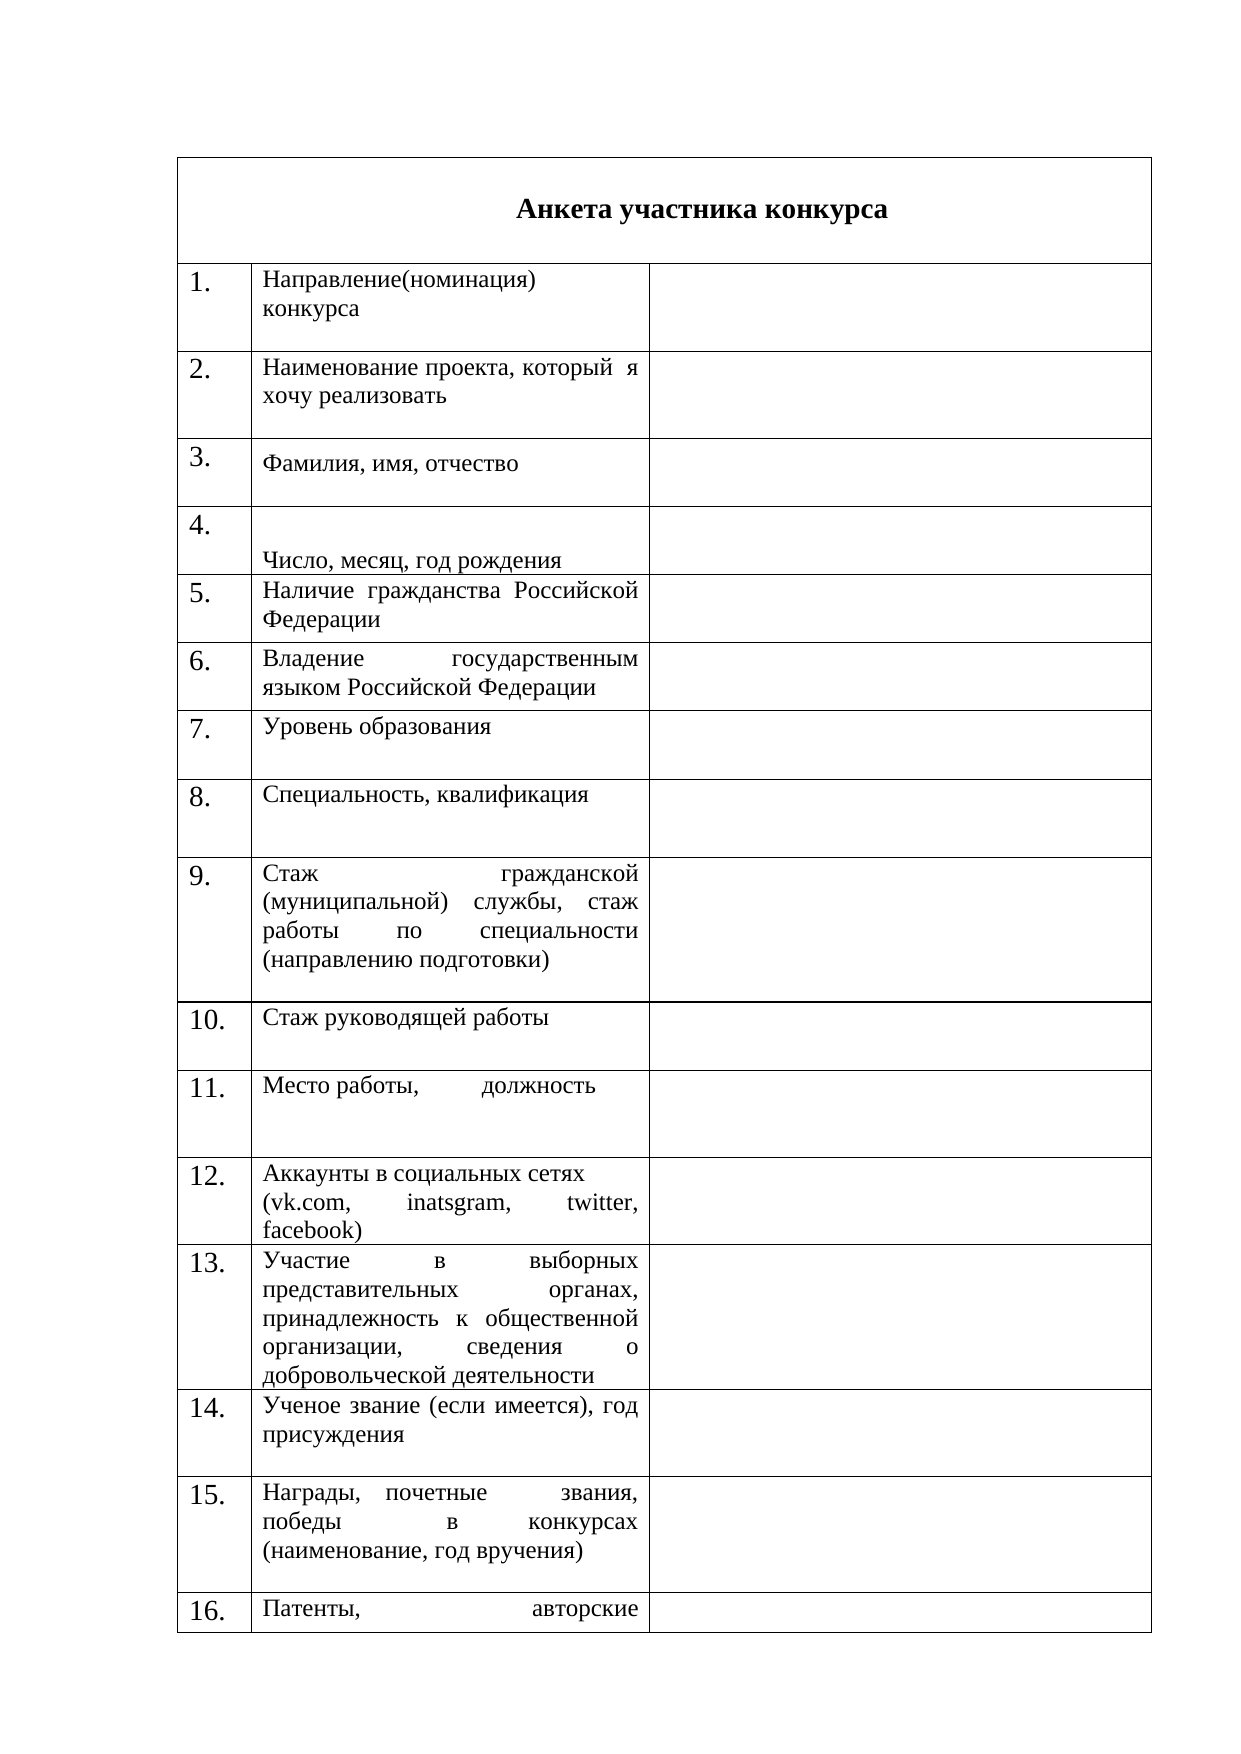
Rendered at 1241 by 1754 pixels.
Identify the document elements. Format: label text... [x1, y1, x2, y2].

table_cell [178, 575, 251, 642]
table_cell [178, 1071, 251, 1157]
table_cell [178, 507, 251, 574]
table_cell Направление(номинация) конкурса [252, 264, 649, 351]
table_cell [650, 711, 1151, 778]
table_cell [650, 643, 1151, 710]
table_cell Участие в выборных представительных органах, принадлежность к общественной организации, сведения о добровольческой деятельности [252, 1245, 649, 1389]
table_cell [650, 352, 1151, 438]
table_cell [650, 858, 1151, 1001]
table_cell Награды, почетные звания, победы в конкурсах (наименование, год вручения) [252, 1477, 649, 1592]
table_header Анкета участника конкурса [178, 158, 1151, 263]
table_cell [252, 1593, 649, 1632]
table_cell [178, 1477, 251, 1592]
table_cell [650, 1593, 1151, 1632]
table_cell [178, 1158, 251, 1244]
table_cell [650, 1390, 1151, 1476]
table_cell [178, 643, 251, 710]
table_cell [650, 1245, 1151, 1389]
table_cell [178, 1003, 251, 1069]
table_cell Наличие гражданства Российской Федерации [252, 575, 649, 642]
table_cell [178, 439, 251, 506]
table_cell [650, 1003, 1151, 1069]
table_cell [178, 1390, 251, 1476]
table_cell Фамилия, имя, отчество [252, 439, 649, 506]
table_cell Ученое звание (если имеется), год присуждения [252, 1390, 649, 1476]
table_cell Специальность, квалификация [252, 780, 649, 857]
table_cell Уровень образования [252, 711, 649, 778]
table_cell [650, 264, 1151, 351]
table_cell [650, 507, 1151, 574]
table_cell Владение государственным языком Российской Федерации [252, 643, 649, 710]
table_cell [178, 780, 251, 857]
table_cell Наименование проекта, который я хочу реализовать [252, 352, 649, 438]
table_cell [178, 1593, 251, 1632]
table_cell [178, 264, 251, 351]
table_cell [650, 1158, 1151, 1244]
table_cell [650, 1071, 1151, 1157]
table_cell [650, 439, 1151, 506]
table_cell Стаж руководящей работы [252, 1003, 649, 1069]
table_cell [178, 352, 251, 438]
table_cell [178, 1245, 251, 1389]
table_cell [178, 858, 251, 1001]
table_cell Число, месяц, год рождения [252, 507, 649, 574]
table_cell [650, 575, 1151, 642]
table_cell [650, 780, 1151, 857]
table_cell [650, 1477, 1151, 1592]
table_cell Аккаунты в социальных сетях (vk.com, inatsgram, twitter, facebook) [252, 1158, 649, 1244]
table_cell Место работы, должность [252, 1071, 649, 1157]
table_cell [178, 711, 251, 778]
table_cell Стаж гражданской (муниципальной) службы, стаж работы по специальности (направлению подготовки) [252, 858, 649, 1001]
